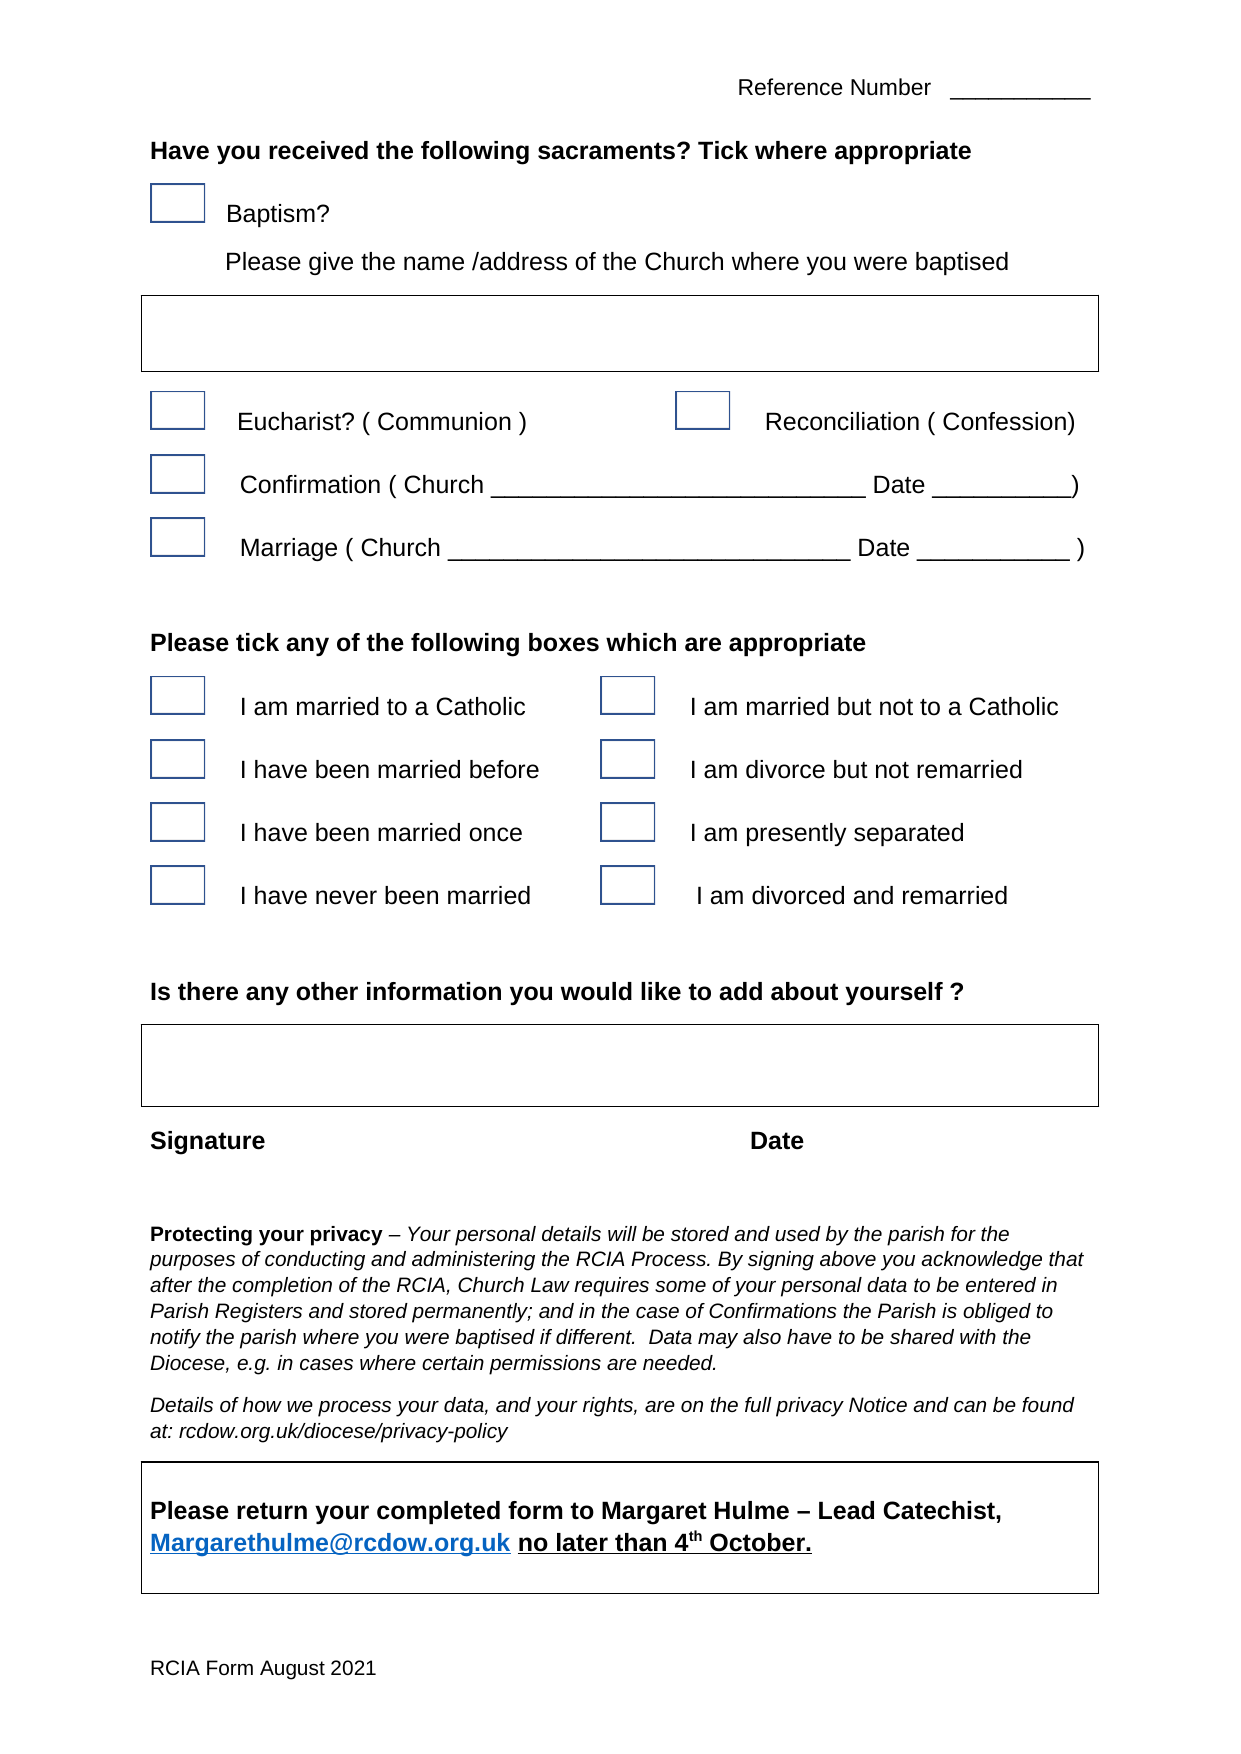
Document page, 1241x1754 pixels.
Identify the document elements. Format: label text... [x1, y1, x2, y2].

text Have you received the following sacraments? Tick where appropriate [150, 136, 1090, 164]
text Is there any other information you would like to add about yourself ? [150, 977, 1090, 1005]
text Eucharist? ( Communion ) Reconciliation ( Confession) [150, 391, 1090, 435]
text Confirmation ( Church ___________________________ Date __________) [150, 454, 1090, 498]
text Please give the name /address of the Church where you were baptised [225, 247, 1090, 276]
text Please return your completed form to Margaret Hulme – Lead Catechist, Margarethulme@rcdow.org.uk no later than 4th October. [142, 1493, 1098, 1556]
picture [150, 676, 206, 715]
picture [600, 739, 655, 779]
text Signature Date [150, 1126, 1090, 1155]
text I am married to a Catholic I am married but not to a Catholic [150, 676, 1090, 720]
text I have never been married I am divorced and remarried [150, 866, 1090, 910]
text I have been married once I am presently separated [150, 802, 1090, 847]
text Marriage ( Church _____________________________ Date ___________ ) [150, 517, 1090, 562]
picture [150, 802, 206, 842]
picture [600, 676, 655, 715]
picture [150, 517, 206, 557]
text Please tick any of the following boxes which are appropriate [150, 628, 1090, 657]
picture [150, 454, 206, 494]
text Details of how we process your data, and your rights, are on the full privacy Notice and can be found at: rcdow.org.uk/diocese/privacy-policy [150, 1393, 1090, 1443]
picture [600, 865, 655, 905]
text Protecting your privacy – Your personal details will be stored and used by the parish for the purposes of conducting and administering the RCIA Process. By signing above you acknowledge that after the completion of the RCIA, Church Law requires some of your personal data to be entered in Parish Registers and stored permanently; and in the case of Confirmations the Parish is obliged to notify the parish where you were baptised if different. Data may also have to be shared with the Diocese, e.g. in cases where certain permissions are needed. [150, 1221, 1090, 1374]
picture [150, 739, 206, 779]
picture [600, 802, 655, 842]
picture [150, 183, 206, 223]
text I have been married before I am divorce but not remarried [150, 739, 1090, 783]
text Baptism? [150, 183, 1090, 228]
picture [150, 865, 206, 905]
picture [675, 391, 730, 430]
picture [150, 391, 206, 430]
